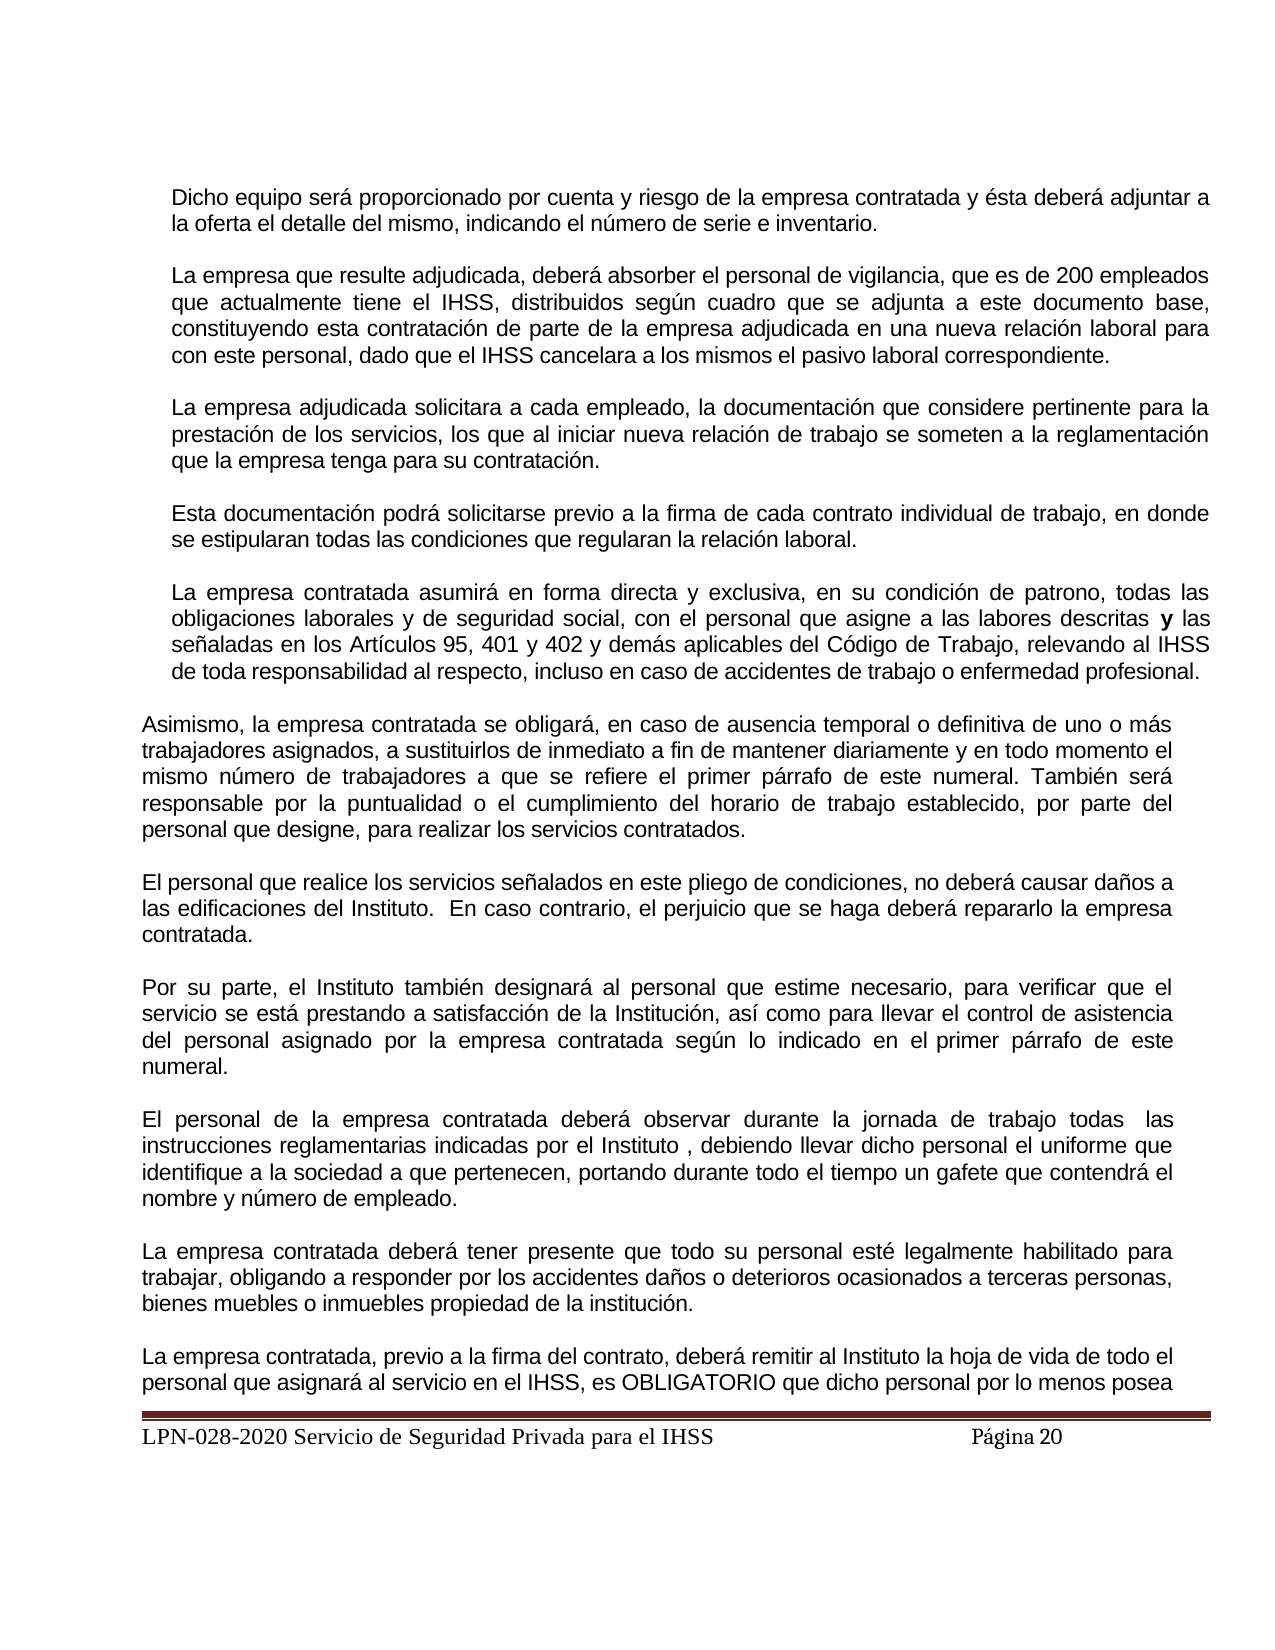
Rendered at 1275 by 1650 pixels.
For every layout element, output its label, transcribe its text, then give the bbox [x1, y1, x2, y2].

text El personal que realice los servicios señalados en este pliego de condiciones, no deberá causar daños a las edificaciones del Instituto. En caso contrario, el perjuicio que se haga deberá repararlo la empresa contratada. [142, 869, 1174, 948]
text La empresa adjudicada solicitara a cada empleado, la documentación que considere pertinente para la prestación de los servicios, los que al iniciar nueva relación de trabajo se someten a la reglamentación que la empresa tenga para su contratación. [171, 394, 1211, 473]
text La empresa contratada asumirá en forma directa y exclusiva, en su condición de patrono, todas las obligaciones laborales y de seguridad social, con el personal que asigne a las labores descritas y las señaladas en los Artículos 95, 401 y 402 y demás aplicables del Código de Trabajo, relevando al IHSS de toda responsabilidad al respecto, incluso en caso de accidentes de trabajo o enfermedad profesional. [171, 579, 1211, 684]
text Asimismo, la empresa contratada se obligará, en caso de ausencia temporal o definitiva de uno o más trabajadores asignados, a sustituirlos de inmediato a fin de mantener diariamente y en todo momento el mismo número de trabajadores a que se refiere el primer párrafo de este numeral. También será responsable por la puntualidad o el cumplimiento del horario de trabajo establecido, por parte del personal que designe, para realizar los servicios contratados. [142, 711, 1174, 842]
text El personal de la empresa contratada deberá observar durante la jornada de trabajo todas las instrucciones reglamentarias indicadas por el Instituto , debiendo llevar dicho personal el uniforme que identifique a la sociedad a que pertenecen, portando durante todo el tiempo un gafete que contendrá el nombre y número de empleado. [142, 1106, 1174, 1211]
text Esta documentación podrá solicitarse previo a la firma de cada contrato individual de trabajo, en donde se estipularan todas las condiciones que regularan la relación laboral. [171, 500, 1211, 552]
text La empresa contratada deberá tener presente que todo su personal esté legalmente habilitado para trabajar, obligando a responder por los accidentes daños o deterioros ocasionados a terceras personas, bienes muebles o inmuebles propiedad de la institución. [142, 1238, 1174, 1317]
text Dicho equipo será proporcionado por cuenta y riesgo de la empresa contratada y ésta deberá adjuntar a la oferta el detalle del mismo, indicando el número de serie e inventario. [171, 183, 1211, 236]
text La empresa que resulte adjudicada, deberá absorber el personal de vigilancia, que es de 200 empleados que actualmente tiene el IHSS, distribuidos según cuadro que se adjunta a este documento base, constituyendo esta contratación de parte de la empresa adjudicada en una nueva relación laboral para con este personal, dado que el IHSS cancelara a los mismos el pasivo laboral correspondiente. [171, 262, 1211, 368]
text Por su parte, el Instituto también designará al personal que estime necesario, para verificar que el servicio se está prestando a satisfacción de la Institución, así como para llevar el control de asistencia del personal asignado por la empresa contratada según lo indicado en el primer párrafo de este numeral. [142, 974, 1174, 1079]
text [142, 1343, 1174, 1396]
